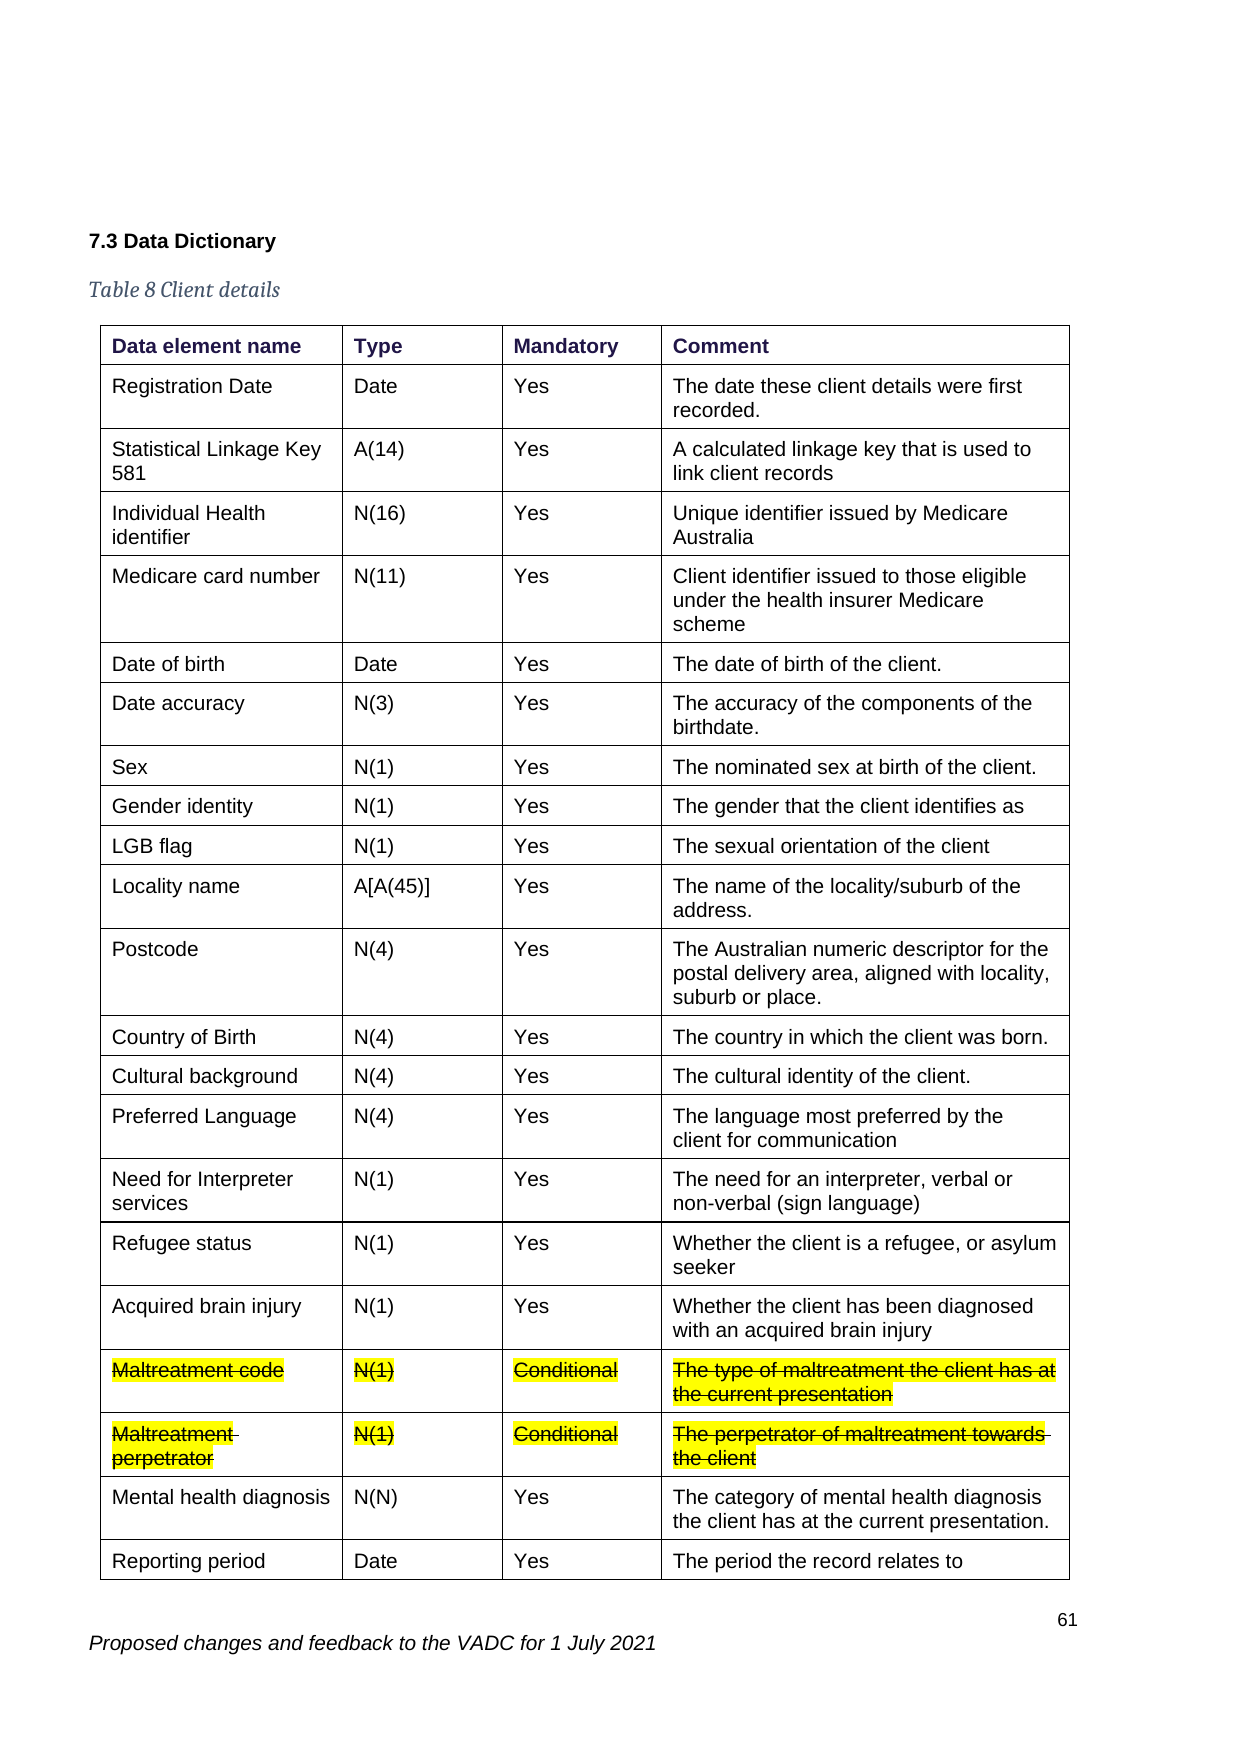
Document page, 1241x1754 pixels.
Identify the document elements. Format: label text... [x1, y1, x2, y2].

table_cell Yes [503, 683, 661, 745]
table_cell Conditional [503, 1413, 661, 1476]
table_cell Yes [503, 429, 661, 491]
table_cell N(4) [343, 1016, 502, 1055]
table_cell Locality name [101, 865, 342, 928]
table_cell Cultural background [101, 1056, 342, 1094]
table_cell Mental health diagnosis [101, 1477, 342, 1539]
table_cell A calculated linkage key that is used to link client records [662, 429, 1069, 491]
table_cell Preferred Language [101, 1095, 342, 1158]
table_cell N(1) [343, 1223, 502, 1285]
table_cell Yes [503, 643, 661, 682]
table_cell Maltreatment perpetrator [101, 1413, 342, 1476]
table_cell The perpetrator of maltreatment towards the client [662, 1413, 1069, 1476]
table_cell LGB flag [101, 826, 342, 864]
table_cell Yes [503, 1477, 661, 1539]
table_cell N(4) [343, 929, 502, 1015]
table_cell The cultural identity of the client. [662, 1056, 1069, 1094]
table_cell Statistical Linkage Key 581 [101, 429, 342, 491]
table_cell Conditional [503, 1350, 661, 1412]
table_cell N(1) [343, 746, 502, 785]
table_cell The sexual orientation of the client [662, 826, 1069, 864]
table_cell Country of Birth [101, 1016, 342, 1055]
table_cell The country in which the client was born. [662, 1016, 1069, 1055]
table_cell N(11) [343, 556, 502, 642]
table_cell Medicare card number [101, 556, 342, 642]
table_cell Yes [503, 865, 661, 928]
table_cell N(16) [343, 492, 502, 555]
table_cell N(N) [343, 1477, 502, 1539]
table_cell Client identifier issued to those eligible under the health insurer Medicare scheme [662, 556, 1069, 642]
table_cell Yes [503, 492, 661, 555]
table_cell Date [343, 1540, 502, 1579]
table_cell Yes [503, 1159, 661, 1221]
table_cell The accuracy of the components of the birthdate. [662, 683, 1069, 745]
table_cell Date accuracy [101, 683, 342, 745]
table_cell The Australian numeric descriptor for the postal delivery area, aligned with locality, suburb or place. [662, 929, 1069, 1015]
table_cell N(4) [343, 1056, 502, 1094]
table_cell Yes [503, 1056, 661, 1094]
table_cell Refugee status [101, 1223, 342, 1285]
table_cell Reporting period [101, 1540, 342, 1579]
table_cell Yes [503, 1286, 661, 1348]
table_cell The gender that the client identifies as [662, 786, 1069, 824]
table_cell Gender identity [101, 786, 342, 824]
table_cell N(1) [343, 786, 502, 824]
table_cell The period the record relates to [662, 1540, 1069, 1579]
table_cell A(14) [343, 429, 502, 491]
table_cell Date of birth [101, 643, 342, 682]
table_cell Individual Health identifier [101, 492, 342, 555]
table_cell The nominated sex at birth of the client. [662, 746, 1069, 785]
table_cell The date of birth of the client. [662, 643, 1069, 682]
table_header Type [343, 326, 502, 364]
table_cell Date [343, 643, 502, 682]
table_cell Yes [503, 929, 661, 1015]
table_cell Unique identifier issued by Medicare Australia [662, 492, 1069, 555]
table_cell Whether the client has been diagnosed with an acquired brain injury [662, 1286, 1069, 1348]
table_cell Yes [503, 786, 661, 824]
table_cell The need for an interpreter, verbal or non-verbal (sign language) [662, 1159, 1069, 1221]
table_cell Yes [503, 1540, 661, 1579]
table_cell N(1) [343, 1286, 502, 1348]
table_cell A[A(45)] [343, 865, 502, 928]
table_cell Postcode [101, 929, 342, 1015]
table_cell The name of the locality/suburb of the address. [662, 865, 1069, 928]
table_cell N(4) [343, 1095, 502, 1158]
table_cell Sex [101, 746, 342, 785]
table_cell N(1) [343, 826, 502, 864]
table_cell N(1) [343, 1413, 502, 1476]
table_cell Yes [503, 826, 661, 864]
table_cell The category of mental health diagnosis the client has at the current presentation. [662, 1477, 1069, 1539]
table_cell Yes [503, 1095, 661, 1158]
table_cell Yes [503, 1223, 661, 1285]
table_cell Yes [503, 365, 661, 428]
table_cell Acquired brain injury [101, 1286, 342, 1348]
text 7.3 Data Dictionary [89, 229, 1078, 253]
table_cell Yes [503, 556, 661, 642]
text Table 8 Client details [89, 277, 1078, 304]
table_header Data element name [101, 326, 342, 364]
table_cell Yes [503, 1016, 661, 1055]
table_cell Whether the client is a refugee, or asylum seeker [662, 1223, 1069, 1285]
table_cell The date these client details were first recorded. [662, 365, 1069, 428]
table_cell Yes [503, 746, 661, 785]
table_cell N(1) [343, 1159, 502, 1221]
table_cell N(1) [343, 1350, 502, 1412]
table_header Comment [662, 326, 1069, 364]
table_cell Maltreatment code [101, 1350, 342, 1412]
table_cell The type of maltreatment the client has at the current presentation [662, 1350, 1069, 1412]
table_cell Registration Date [101, 365, 342, 428]
table_cell Need for Interpreter services [101, 1159, 342, 1221]
table_cell N(3) [343, 683, 502, 745]
table_header Mandatory [503, 326, 661, 364]
table_cell Date [343, 365, 502, 428]
table_cell The language most preferred by the client for communication [662, 1095, 1069, 1158]
